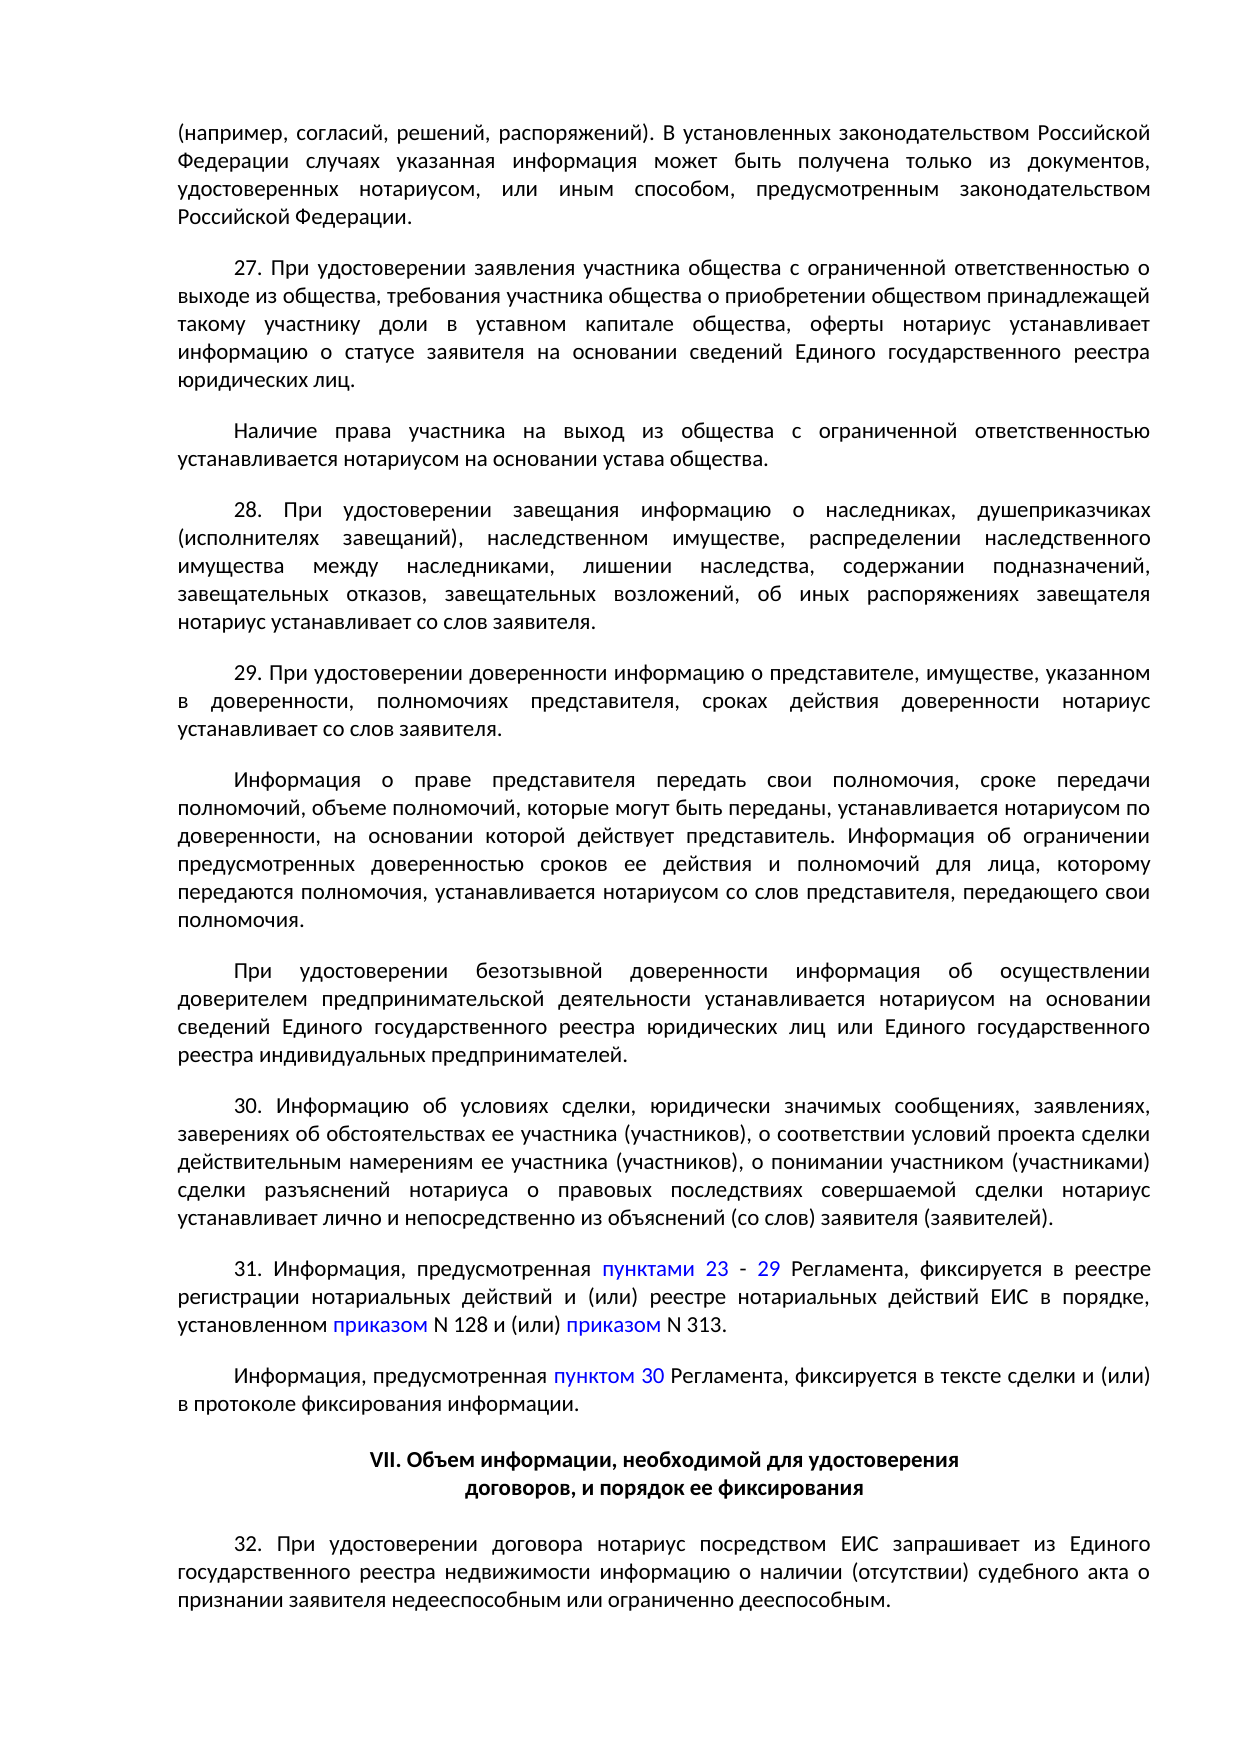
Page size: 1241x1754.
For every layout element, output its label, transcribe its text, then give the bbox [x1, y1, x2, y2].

text Информация о праве представителя передать свои полномочия, сроке передачи полномочий, объеме полномочий, которые могут быть переданы, устанавливается нотариусом по доверенности, на основании которой действует представитель. Информация об ограничении предусмотренных доверенностью сроков ее действия и полномочий для лица, которому передаются полномочия, устанавливается нотариусом со слов представителя, передающего свои полномочия. [177, 765, 1152, 933]
text Наличие права участника на выход из общества с ограниченной ответственностью устанавливается нотариусом на основании устава общества. [177, 416, 1152, 472]
text 28. При удостоверении завещания информацию о наследниках, душеприказчиках (исполнителях завещаний), наследственном имуществе, распределении наследственного имущества между наследниками, лишении наследства, содержании подназначений, завещательных отказов, завещательных возложений, об иных распоряжениях завещателя нотариус устанавливает со слов заявителя. [177, 495, 1152, 635]
text 31. Информация, предусмотренная пунктами 23 - 29 Регламента, фиксируется в реестре регистрации нотариальных действий и (или) реестре нотариальных действий ЕИС в порядке, установленном приказом N 128 и (или) приказом N 313. [177, 1254, 1152, 1338]
title договоров, и порядок ее фиксирования [177, 1473, 1152, 1501]
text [177, 118, 1152, 230]
text 27. При удостоверении заявления участника общества с ограниченной ответственностью о выходе из общества, требования участника общества о приобретении обществом принадлежащей такому участнику доли в уставном капитале общества, оферты нотариус устанавливает информацию о статусе заявителя на основании сведений Единого государственного реестра юридических лиц. [177, 253, 1152, 393]
title VII. Объем информации, необходимой для удостоверения [177, 1445, 1152, 1473]
text При удостоверении безотзывной доверенности информация об осуществлении доверителем предпринимательской деятельности устанавливается нотариусом на основании сведений Единого государственного реестра юридических лиц или Единого государственного реестра индивидуальных предпринимателей. [177, 956, 1152, 1068]
text Информация, предусмотренная пунктом 30 Регламента, фиксируется в тексте сделки и (или) в протоколе фиксирования информации. [177, 1361, 1152, 1417]
text 29. При удостоверении доверенности информацию о представителе, имуществе, указанном в доверенности, полномочиях представителя, сроках действия доверенности нотариус устанавливает со слов заявителя. [177, 658, 1152, 742]
text 32. При удостоверении договора нотариус посредством ЕИС запрашивает из Единого государственного реестра недвижимости информацию о наличии (отсутствии) судебного акта о признании заявителя недееспособным или ограниченно дееспособным. [177, 1529, 1152, 1613]
text 30. Информацию об условиях сделки, юридически значимых сообщениях, заявлениях, заверениях об обстоятельствах ее участника (участников), о соответствии условий проекта сделки действительным намерениям ее участника (участников), о понимании участником (участниками) сделки разъяснений нотариуса о правовых последствиях совершаемой сделки нотариус устанавливает лично и непосредственно из объяснений (со слов) заявителя (заявителей). [177, 1091, 1152, 1231]
